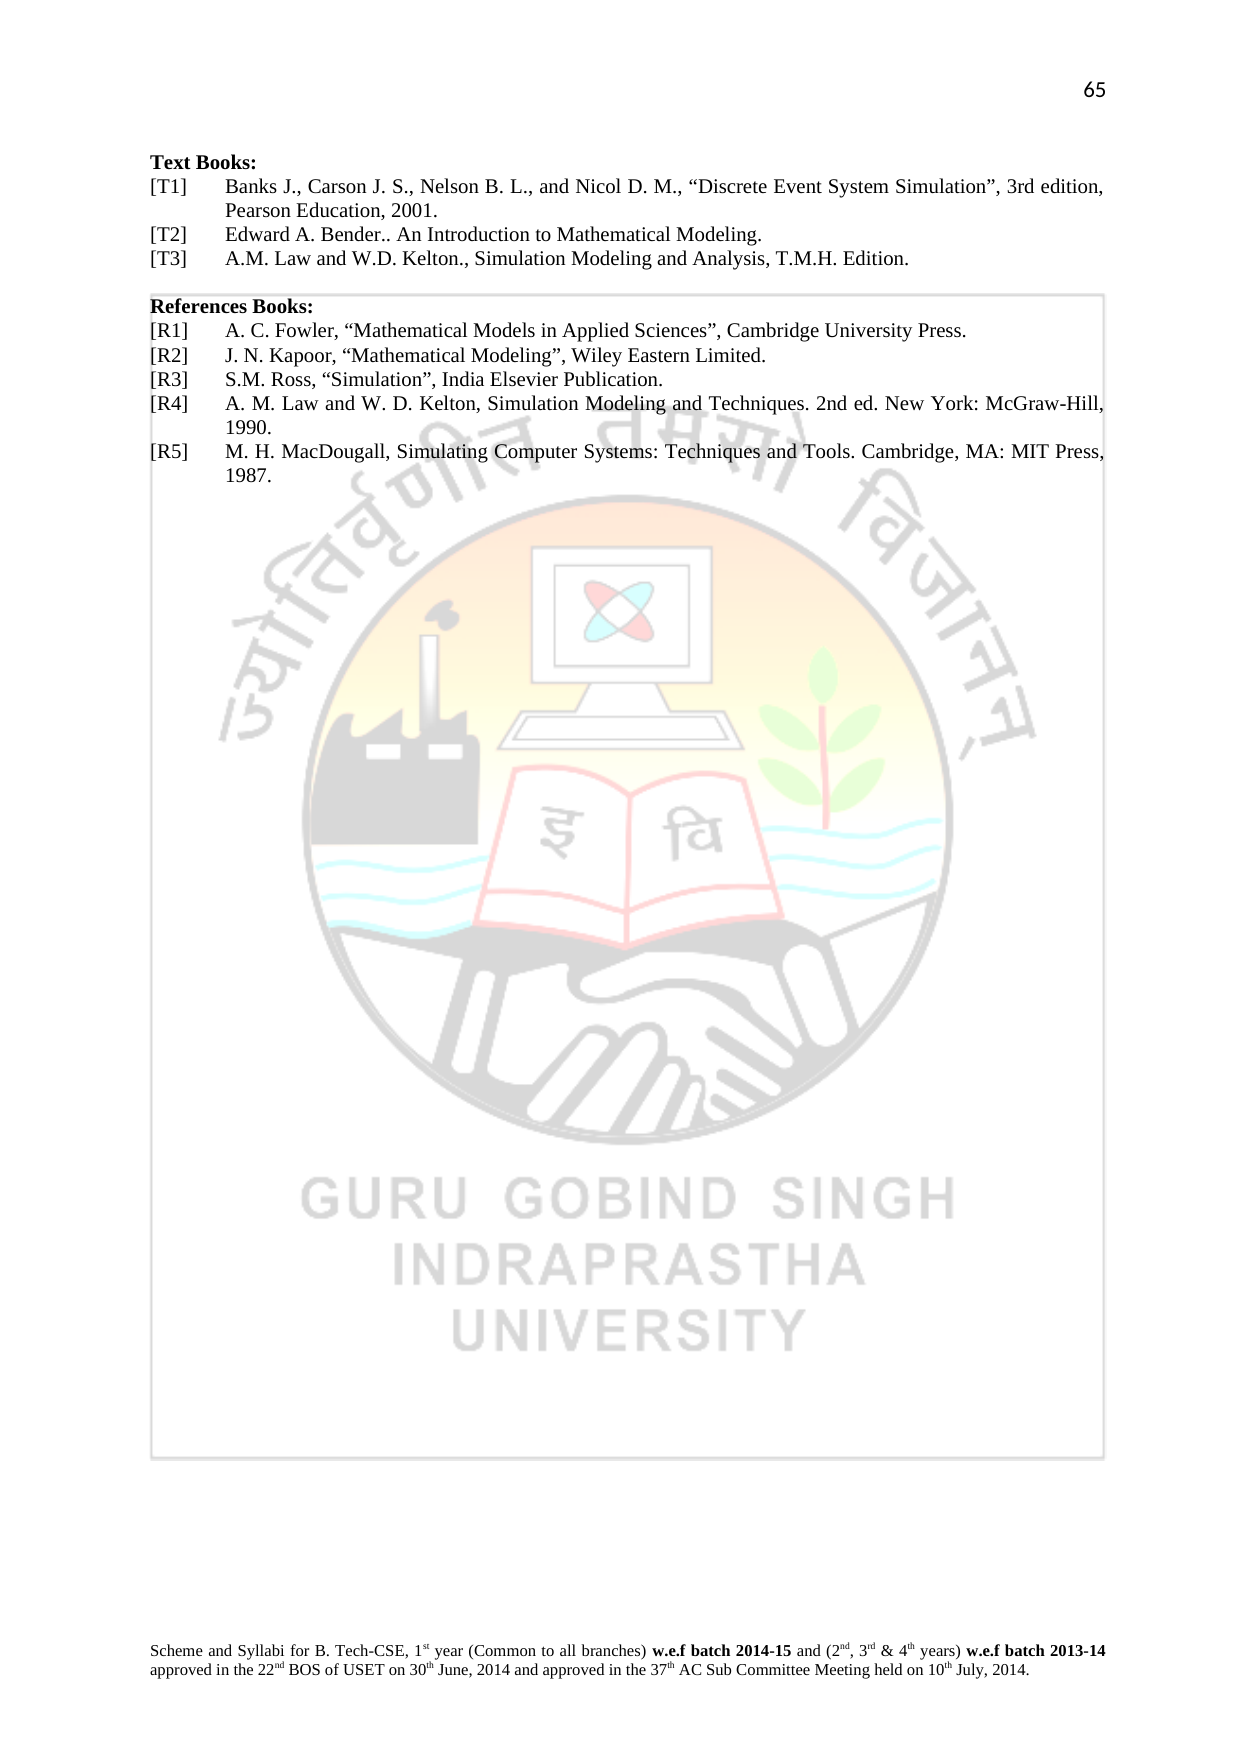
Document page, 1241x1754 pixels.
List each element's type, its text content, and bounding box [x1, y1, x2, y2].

text [R3] S.M. Ross, “Simulation”, India Elsevier Publication. [150, 367, 1106, 391]
text [R4] A. M. Law and W. D. Kelton, Simulation Modeling and Techniques. 2nd ed. New York: McGraw-Hill, 1990. [150, 391, 1106, 439]
text [R2] J. N. Kapoor, “Mathematical Modeling”, Wiley Eastern Limited. [150, 342, 1106, 367]
text Text Books: [150, 150, 1106, 174]
text [T1] Banks J., Carson J. S., Nelson B. L., and Nicol D. M., “Discrete Event System Simulation”, 3rd edition, Pearson Education, 2001. [150, 174, 1106, 222]
text References Books: [150, 294, 1106, 318]
text [T3] A.M. Law and W.D. Kelton., Simulation Modeling and Analysis, T.M.H. Edition. [150, 246, 1106, 270]
text [T2] Edward A. Bender.. An Introduction to Mathematical Modeling. [150, 222, 1106, 246]
text [R5] M. H. MacDougall, Simulating Computer Systems: Techniques and Tools. Cambridge, MA: MIT Press, 1987. [150, 439, 1106, 487]
text [R1] A. C. Fowler, “Mathematical Models in Applied Sciences”, Cambridge University Press. [150, 318, 1106, 342]
